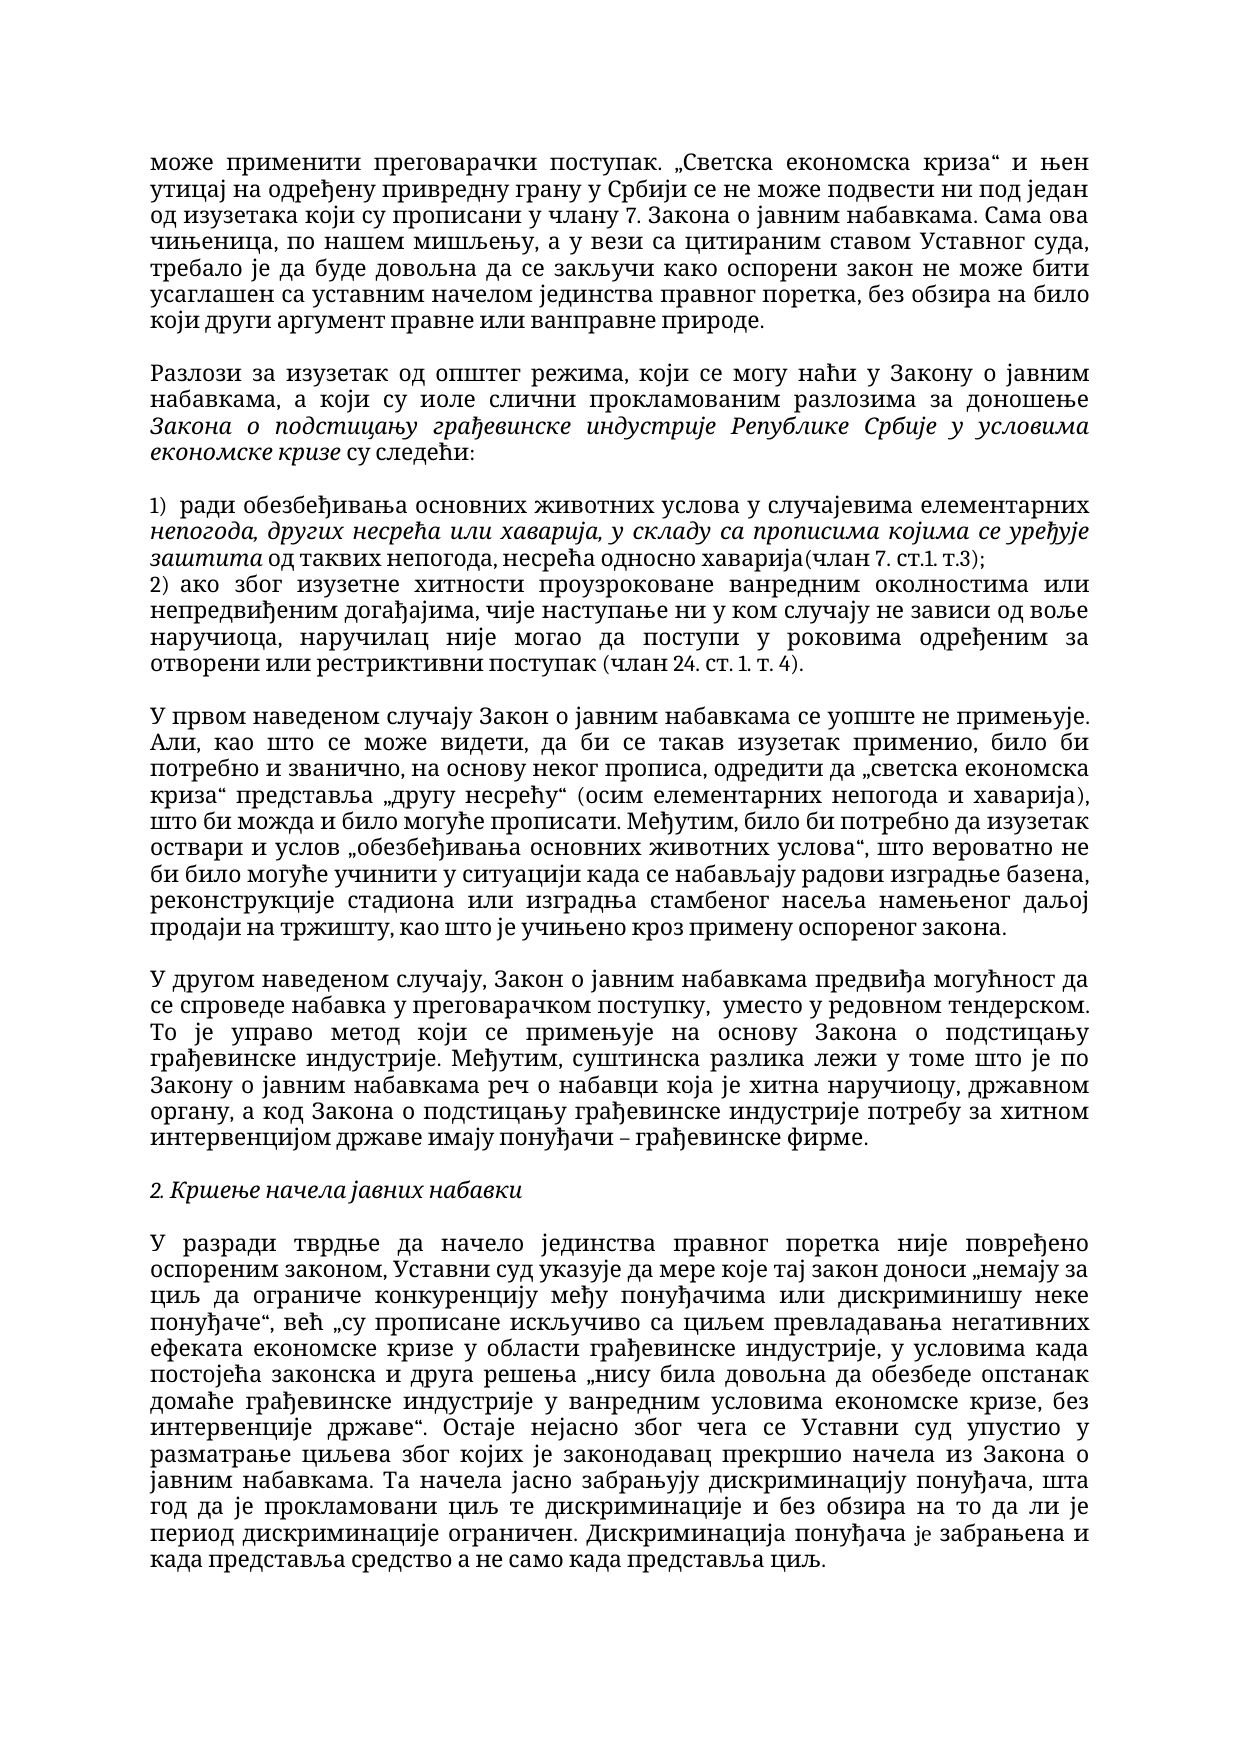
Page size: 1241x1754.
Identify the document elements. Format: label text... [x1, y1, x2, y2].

text У првом наведеном случају Закон о јавним набавкама се уопште не примењује. Али, као што се може видети, да би се такав изузетак применио, било би потребно и званично, на основу неког прописа, одредити да „светска економска криза“ представља „другу несрећу“ (осим елементарних непогода и хаварија), што би можда и било могуће прописати. Међутим, било би потребно да изузетак оствари и услов „обезбеђивања основних животних услова“, што вероватно не би било могуће учинити у ситуацији када се набављају радови изградње базена, реконструкције стадиона или изградња стамбеног насеља намењеног даљој продаји на тржишту, као што је учињено кроз примену оспореног закона. [150, 703, 1090, 941]
list ради обезбеђивања основних животних услова у случајевима елементарних непогода, других несрећа или хаварија, у складу са прописима којима се уређује заштита од таквих непогода, несрећа односно хаварија(члан 7. ст.1. т.3); [150, 493, 1090, 572]
text У другом наведеном случају, Закон о јавним набавкама предвиђа могућност да се спроведе набавка у преговарачком поступку, уместо у редовном тендерском. То је управо метод који се примењује на основу Закона о подстицању грађевинске индустрије. Међутим, суштинска разлика лежи у томе што је по Закону о јавним набавкама реч о набавци која је хитна наручиоцу, државном органу, а код Закона о подстицању грађевинске индустрије потребу за хитном интервенцијом државе имају понуђачи – грађевинске фирме. [150, 967, 1090, 1151]
list ако због изузетне хитности проузроковане ванредним околностима или непредвиђеним догађајима, чије наступање ни у ком случају не зависи од воље наручиоца, наручилац није могао да поступи у роковима одређеним за отворени или рестриктивни поступак (члан 24. ст. 1. т. 4). [150, 572, 1090, 677]
text 2. Кршење начела јавних набавки [150, 1178, 1090, 1204]
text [150, 150, 1090, 334]
text У разради тврдње да начело јединства правног поретка није повређено оспореним законом, Уставни суд указује да мере које тај закон доноси „немају за циљ да ограниче конкуренцију међу понуђачима или дискриминишу неке понуђаче“, већ „су прописане искључиво са циљем превладавања негативних ефеката економске кризе у области грађевинске индустрије, у условима када постојећа законска и друга решења „нису била довољна да обезбеде опстанак домаће грађевинске индустрије у ванредним условима економске кризе, без интервенције државе“. Остаје нејасно због чега се Уставни суд упустио у разматрање циљева због којих је законодавац прекршио начела из Закона о јавним набавкама. Та начела јасно забрањују дискриминацију понуђача, шта год да је прокламовани циљ те дискриминације и без обзира на то да ли је период дискриминације ограничен. Дискриминација понуђача je забрањена и када представља средство а не само када представља циљ. [150, 1231, 1090, 1573]
text Разлози за изузетак од општег режима, који се могу наћи у Закону о јавним набавкама, а који су иоле слични прокламованим разлозима за доношење Закона о подстицању грађевинске индустрије Републике Србије у условима економске кризе су следећи: [150, 361, 1090, 466]
